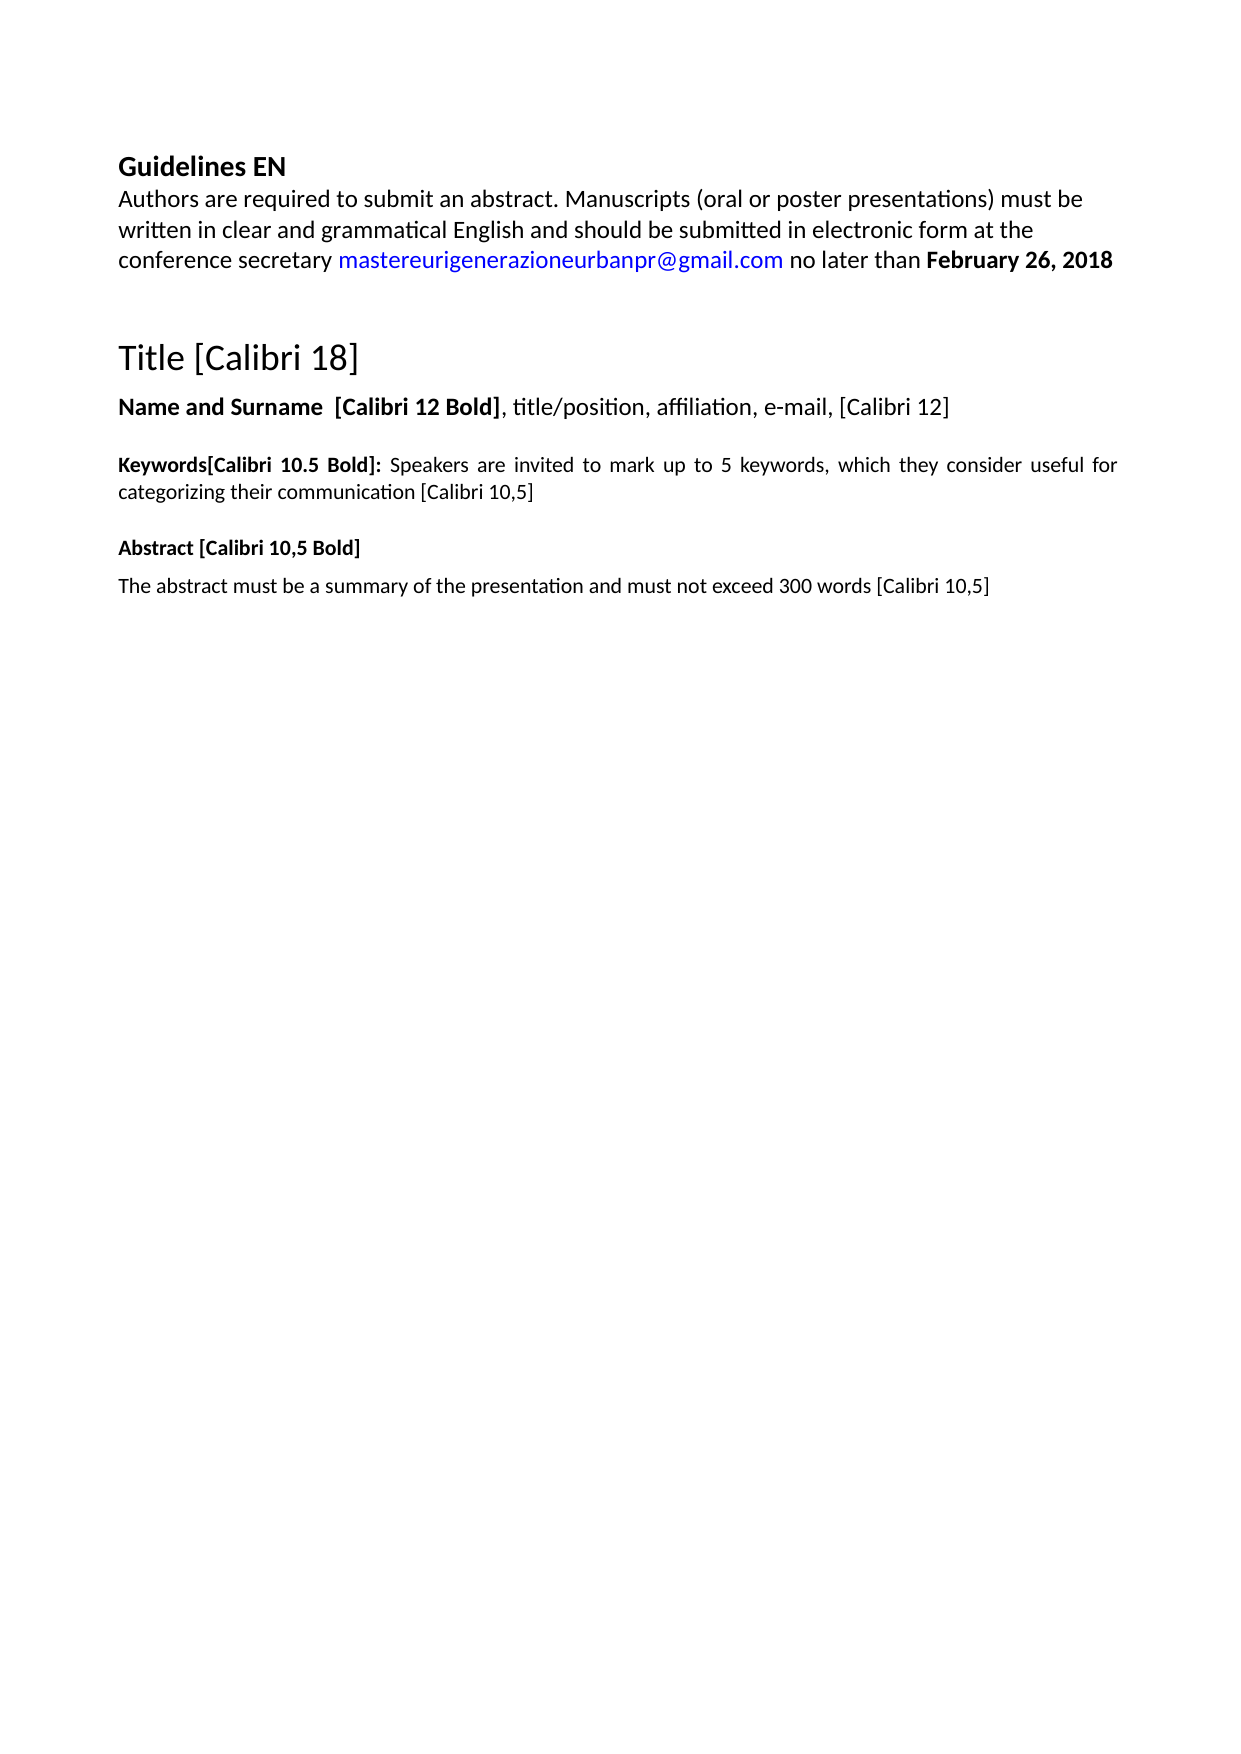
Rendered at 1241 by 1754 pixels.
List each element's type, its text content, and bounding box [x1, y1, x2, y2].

text Guidelines EN [118, 148, 1119, 183]
text Authors are required to submit an abstract. Manuscripts (oral or poster presentations) must be written in clear and grammatical English and should be submitted in electronic form at the conference secretary mastereurigenerazioneurbanpr@gmail.com no later than February 26, 2018 [118, 183, 1122, 275]
text Title [Calibri 18] [118, 334, 1119, 380]
text The abstract must be a summary of the presentation and must not exceed 300 words [Calibri 10,5] [118, 573, 1119, 599]
text Name and Surname [Calibri 12 Bold], title/position, affiliation, e-mail, [Calibri 12] [118, 391, 1119, 422]
text Abstract [Calibri 10,5 Bold] [118, 534, 1119, 561]
text Keywords[Calibri 10.5 Bold]: Speakers are invited to mark up to 5 keywords, which they consider useful for categorizing their communication [Calibri 10,5] [118, 451, 1119, 505]
